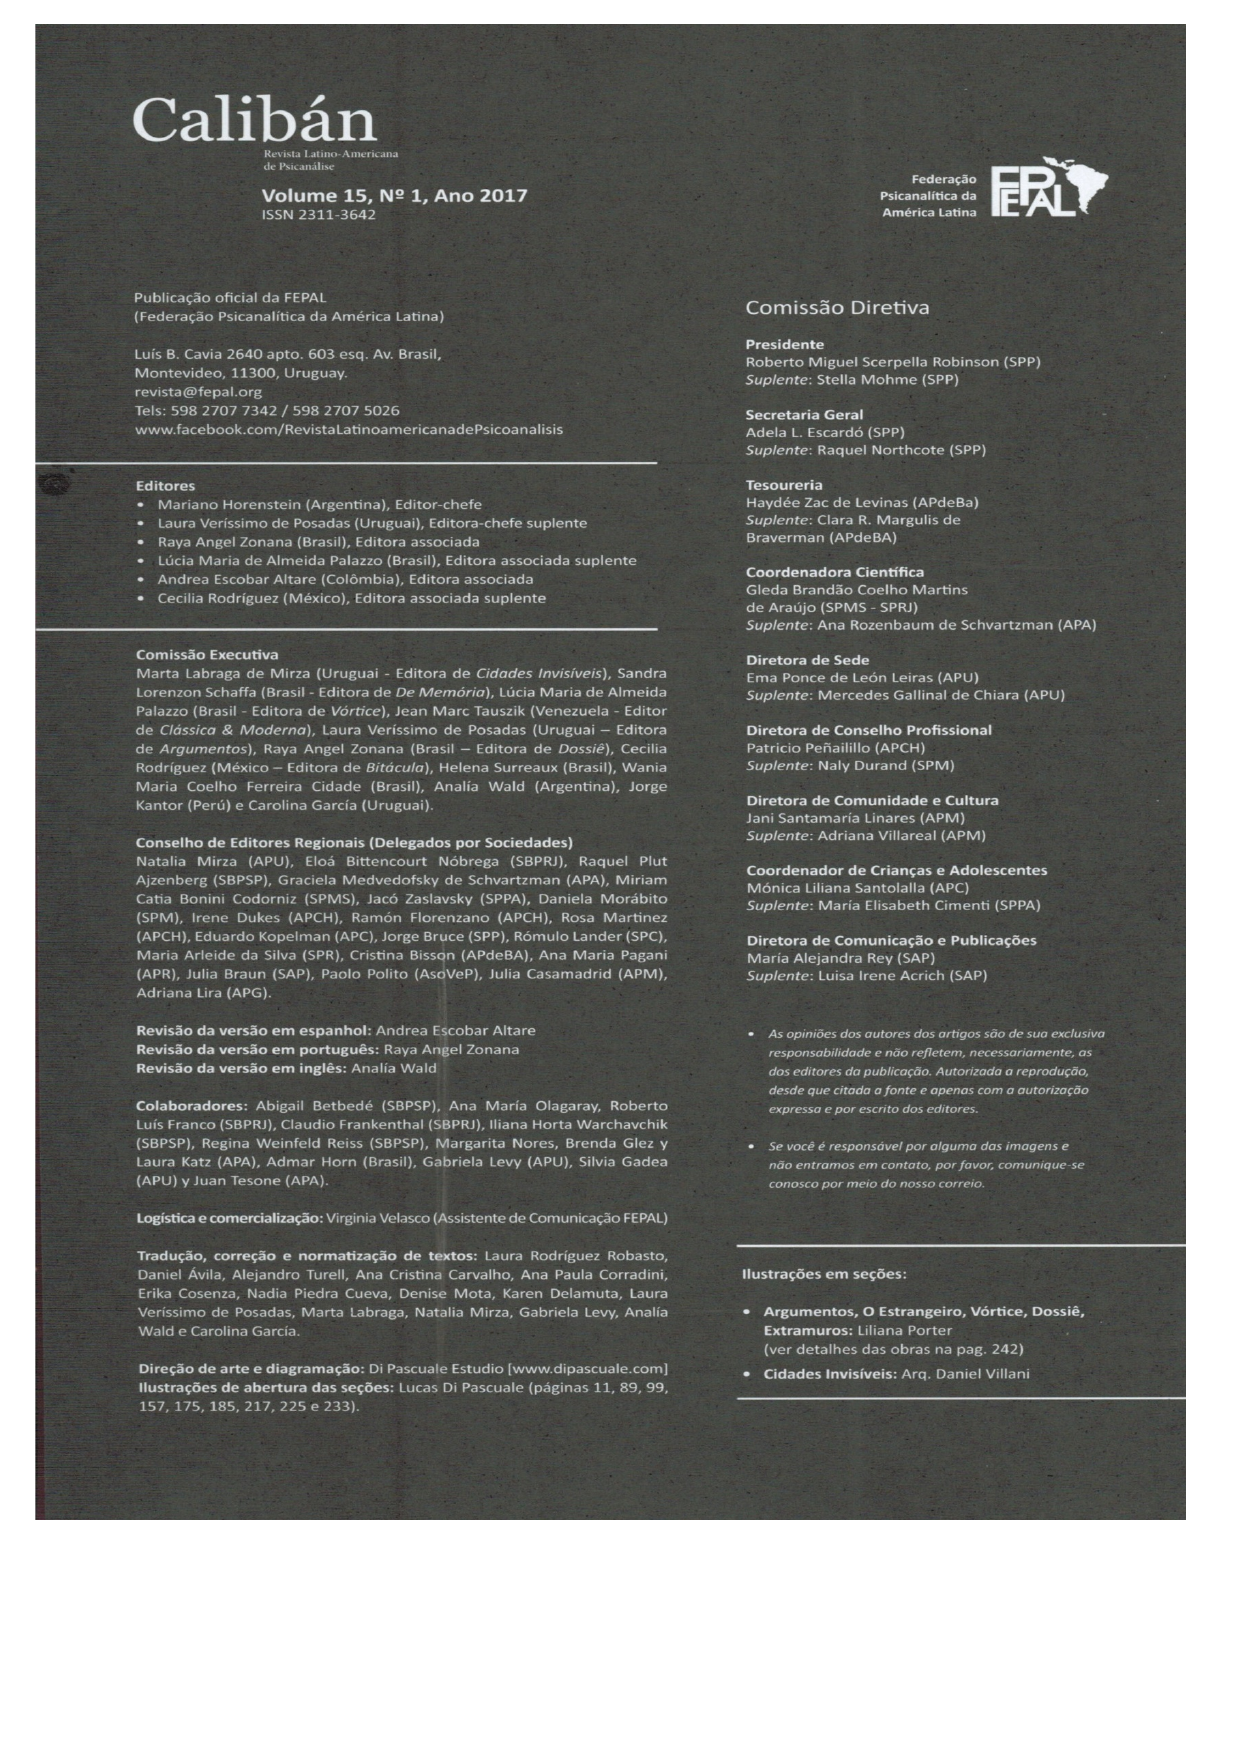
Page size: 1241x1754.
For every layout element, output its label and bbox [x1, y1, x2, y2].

picture [35, 24, 1186, 1520]
